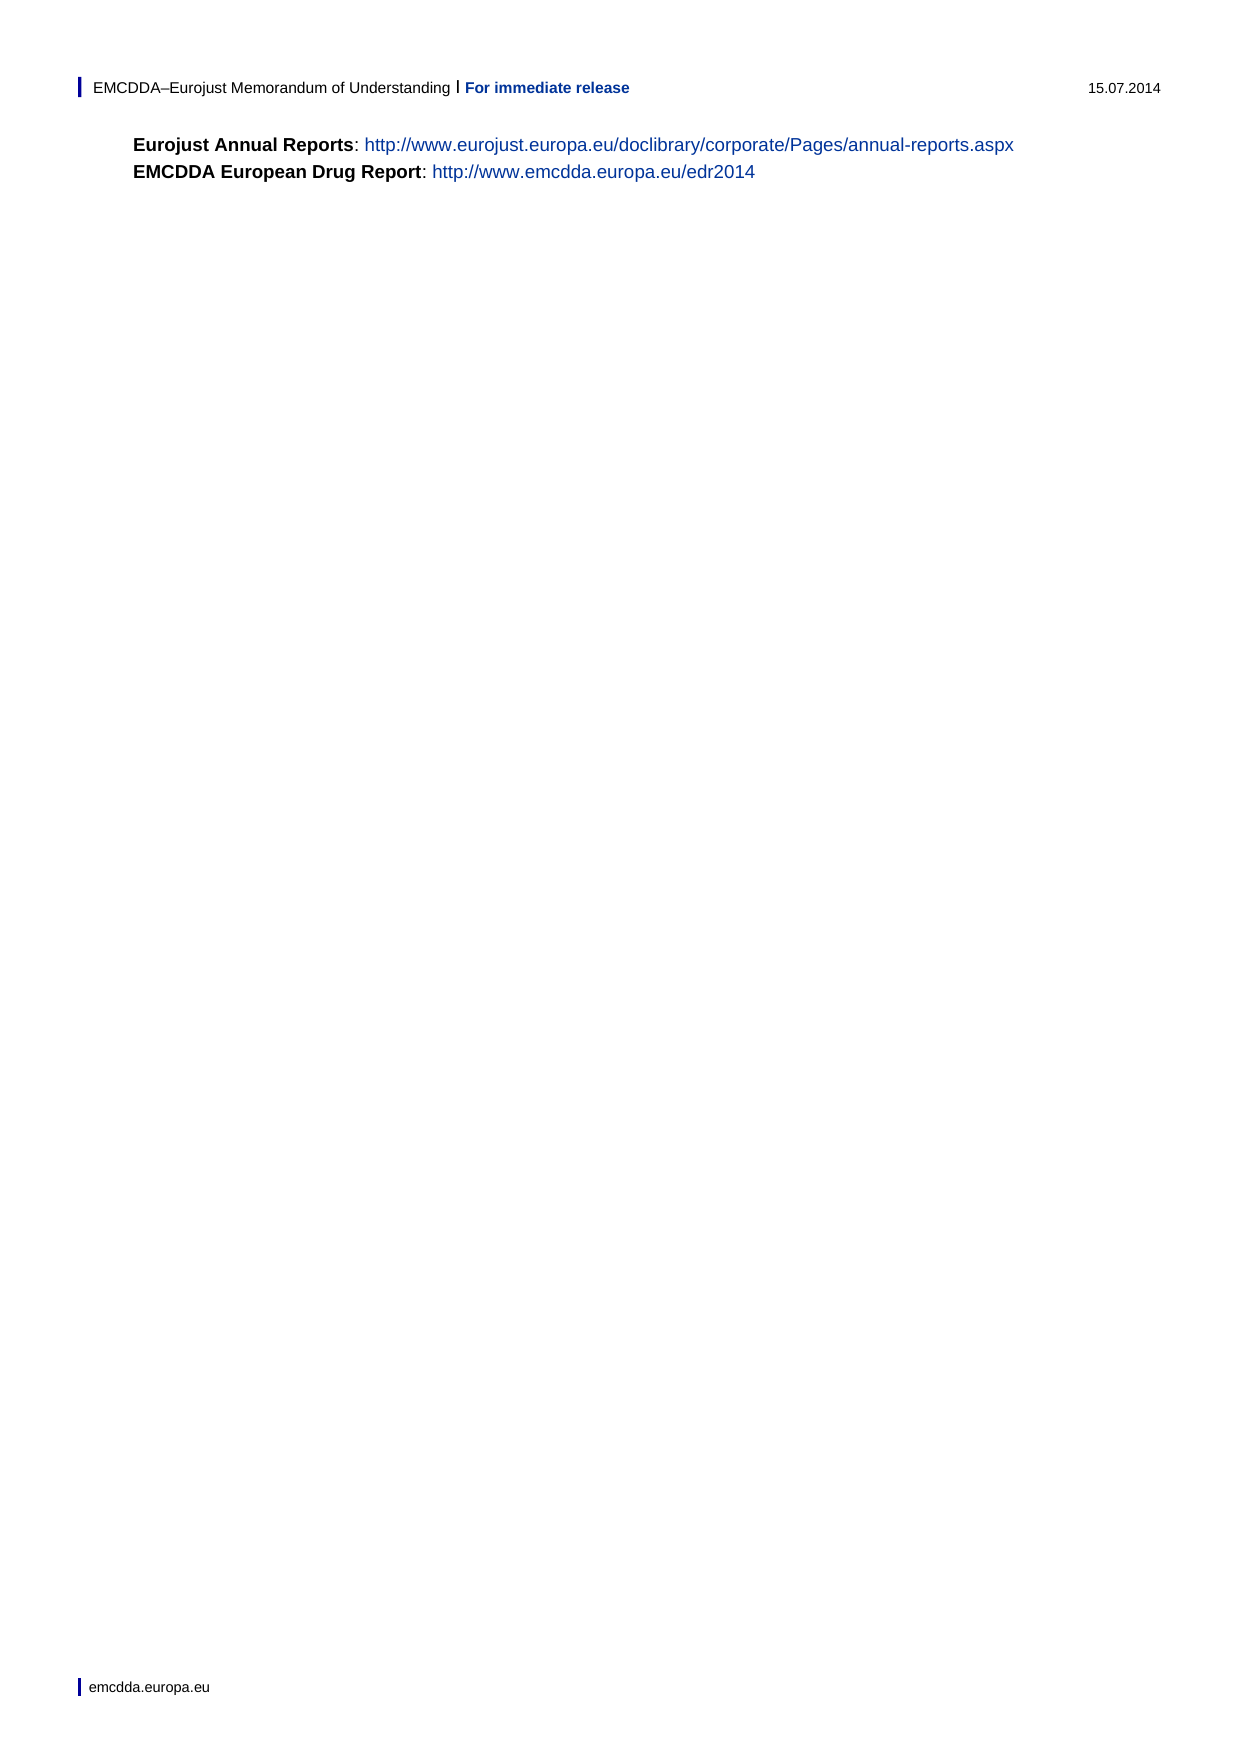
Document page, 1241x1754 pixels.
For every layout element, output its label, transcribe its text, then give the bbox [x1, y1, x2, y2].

text EMCDDA European Drug Report: http://www.emcdda.europa.eu/edr2014 [133, 157, 1152, 184]
text Eurojust Annual Reports: http://www.eurojust.europa.eu/doclibrary/corporate/Pages/annual-reports.aspx [133, 130, 1152, 157]
